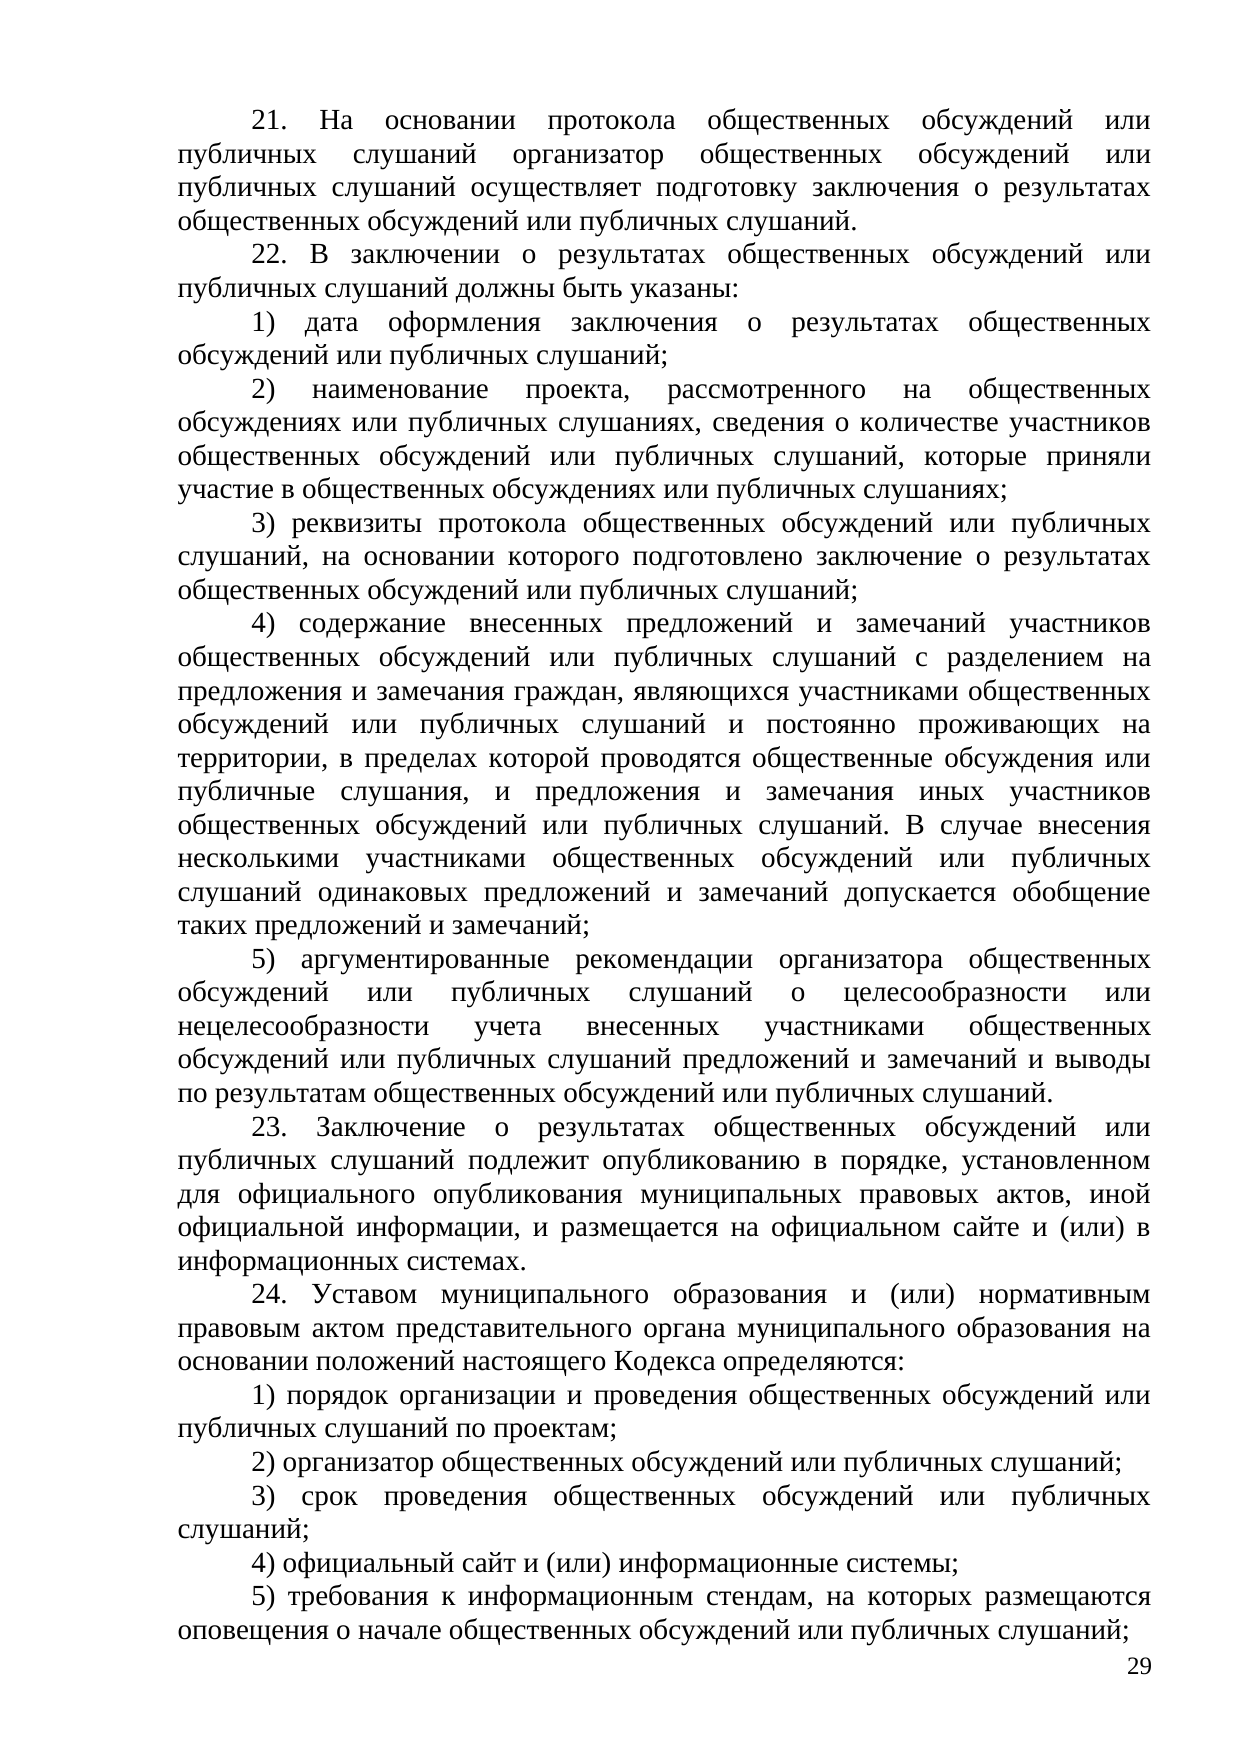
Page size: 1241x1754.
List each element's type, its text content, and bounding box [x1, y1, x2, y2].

text 2) наименование проекта, рассмотренного на общественных обсуждениях или публичных слушаниях, сведения о количестве участников общественных обсуждений или публичных слушаний, которые приняли участие в общественных обсуждениях или публичных слушаниях; [177, 371, 1152, 505]
text 4) содержание внесенных предложений и замечаний участников общественных обсуждений или публичных слушаний с разделением на предложения и замечания граждан, являющихся участниками общественных обсуждений или публичных слушаний и постоянно проживающих на территории, в пределах которой проводятся общественные обсуждения или публичные слушания, и предложения и замечания иных участников общественных обсуждений или публичных слушаний. В случае внесения несколькими участниками общественных обсуждений или публичных слушаний одинаковых предложений и замечаний допускается обобщение таких предложений и замечаний; [177, 606, 1152, 941]
text 3) срок проведения общественных обсуждений или публичных слушаний; [177, 1478, 1152, 1545]
text 22. В заключении о результатах общественных обсуждений или публичных слушаний должны быть указаны: [177, 237, 1152, 304]
text 1) дата оформления заключения о результатах общественных обсуждений или публичных слушаний; [177, 304, 1152, 371]
text 23. Заключение о результатах общественных обсуждений или публичных слушаний подлежит опубликованию в порядке, установленном для официального опубликования муниципальных правовых актов, иной официальной информации, и размещается на официальном сайте и (или) в информационных системах. [177, 1109, 1152, 1276]
text 21. На основании протокола общественных обсуждений или публичных слушаний организатор общественных обсуждений или публичных слушаний осуществляет подготовку заключения о результатах общественных обсуждений или публичных слушаний. [177, 102, 1152, 237]
text 24. Уставом муниципального образования и (или) нормативным правовым актом представительного органа муниципального образования на основании положений настоящего Кодекса определяются: [177, 1276, 1152, 1377]
text 5) требования к информационным стендам, на которых размещаются оповещения о начале общественных обсуждений или публичных слушаний; [177, 1578, 1152, 1645]
text 4) официальный сайт и (или) информационные системы; [177, 1545, 1152, 1578]
text 1) порядок организации и проведения общественных обсуждений или публичных слушаний по проектам; [177, 1377, 1152, 1444]
text 3) реквизиты протокола общественных обсуждений или публичных слушаний, на основании которого подготовлено заключение о результатах общественных обсуждений или публичных слушаний; [177, 505, 1152, 606]
text 5) аргументированные рекомендации организатора общественных обсуждений или публичных слушаний о целесообразности или нецелесообразности учета внесенных участниками общественных обсуждений или публичных слушаний предложений и замечаний и выводы по результатам общественных обсуждений или публичных слушаний. [177, 941, 1152, 1109]
text 2) организатор общественных обсуждений или публичных слушаний; [177, 1444, 1152, 1478]
